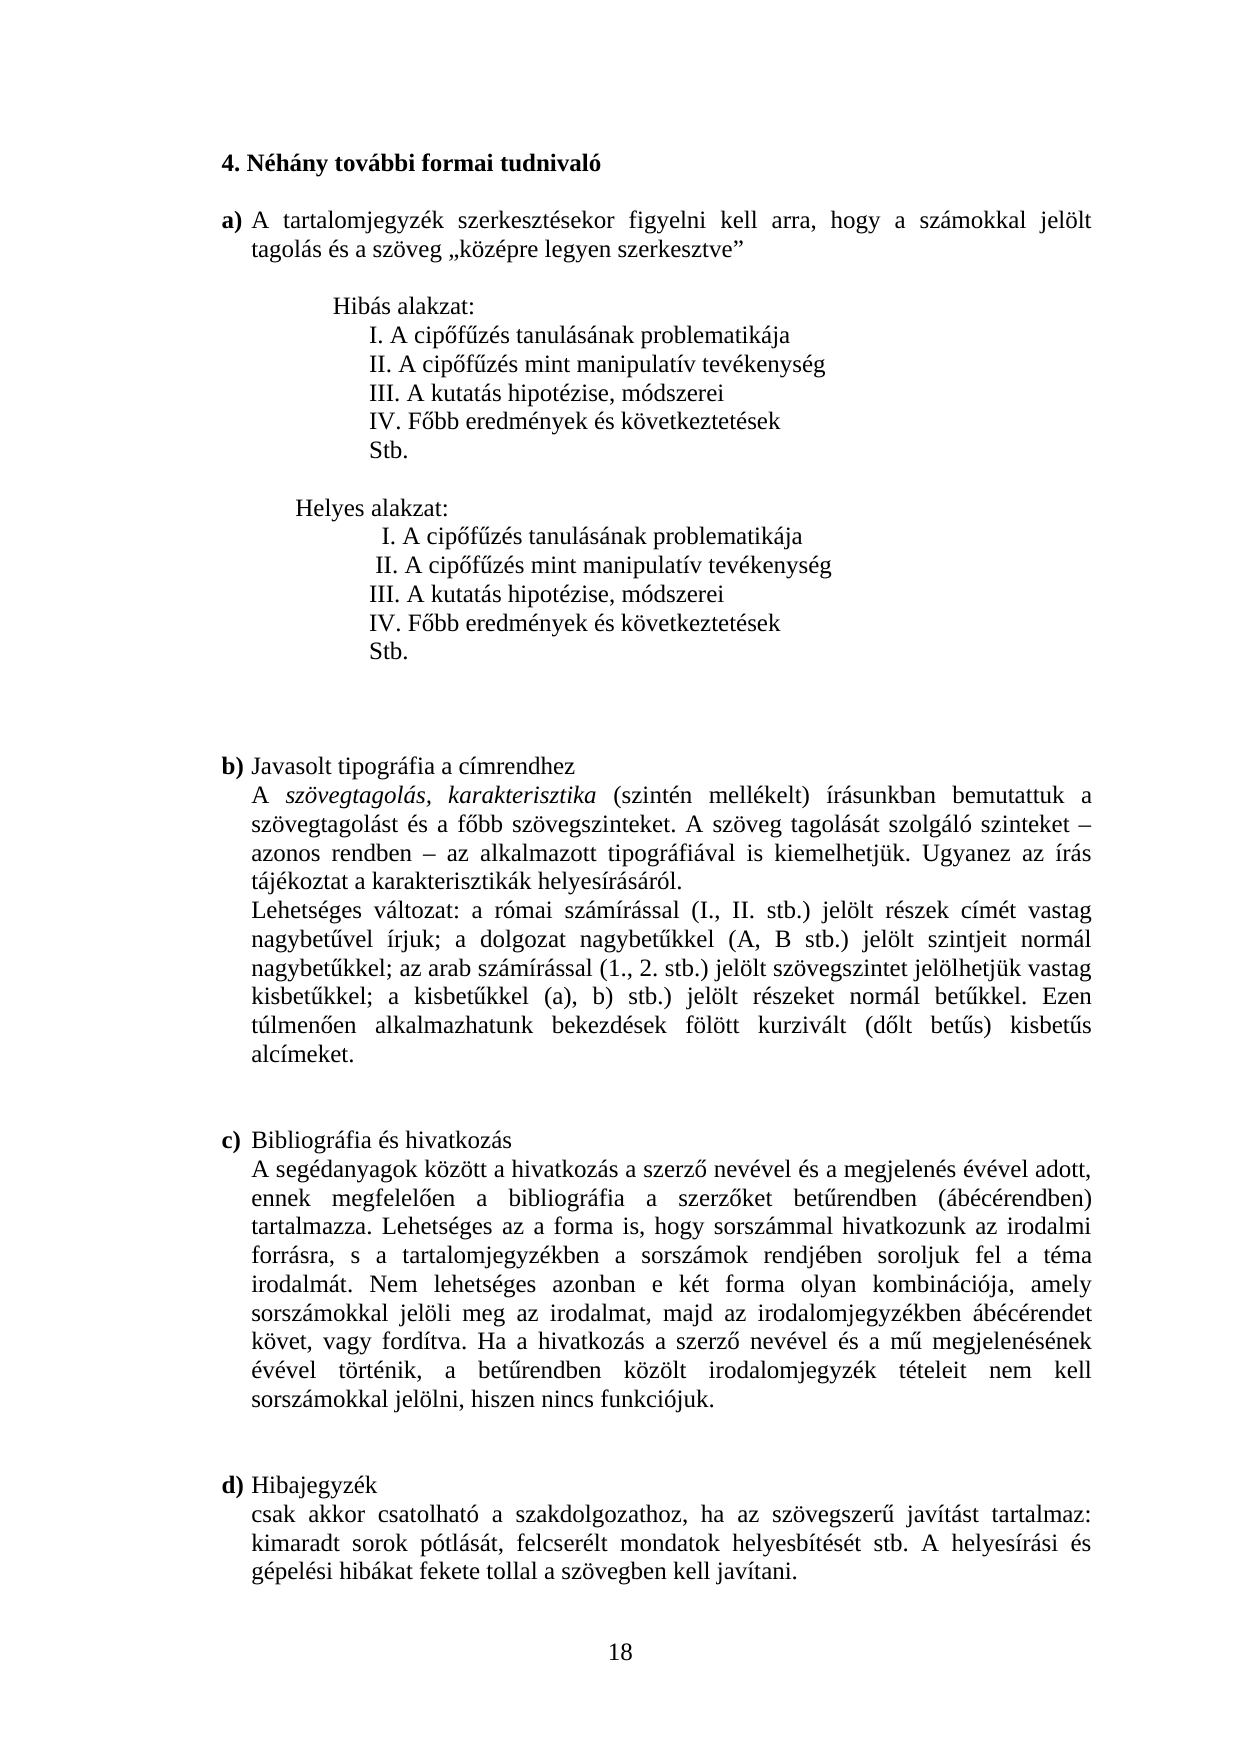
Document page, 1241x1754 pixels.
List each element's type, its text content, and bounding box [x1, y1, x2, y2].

text III. A kutatás hipotézise, módszerei [148, 378, 1093, 406]
text A szövegtagolás, karakterisztika (szintén mellékelt) írásunkban bemutattuk a szövegtagolást és a főbb szövegszinteket. A szöveg tagolását szolgáló szinteket – azonos rendben – az alkalmazott tipográfiával is kiemelhetjük. Ugyanez az írás tájékoztat a karakterisztikák helyesírásáról. [251, 780, 1093, 895]
text I. A cipőfűzés tanulásának problematikája [148, 521, 1093, 550]
text IV. Főbb eredmények és következtetések [148, 406, 1093, 435]
text csak akkor csatolható a szakdolgozathoz, ha az szövegszerű javítást tartalmaz: kimaradt sorok pótlását, felcserélt mondatok helyesbítését stb. A helyesírási és gépelési hibákat fekete tollal a szövegben kell javítani. [251, 1499, 1093, 1585]
list Bibliográfia és hivatkozás [221, 1125, 1093, 1154]
text Stb. [148, 636, 1093, 665]
text IV. Főbb eredmények és következtetések [148, 608, 1093, 636]
text 4. Néhány további formai tudnivaló [221, 148, 1093, 176]
text II. A cipőfűzés mint manipulatív tevékenység [148, 550, 1093, 579]
text Helyes alakzat: [148, 493, 1093, 521]
text II. A cipőfűzés mint manipulatív tevékenység [148, 349, 1093, 378]
list A tartalomjegyzék szerkesztésekor figyelni kell arra, hogy a számokkal jelölt tagolás és a szöveg „középre legyen szerkesztve” [221, 205, 1093, 263]
text Lehetséges változat: a római számírással (I., II. stb.) jelölt részek címét vastag nagybetűvel írjuk; a dolgozat nagybetűkkel (A, B stb.) jelölt szintjeit normál nagybetűkkel; az arab számírással (1., 2. stb.) jelölt szövegszintet jelölhetjük vastag kisbetűkkel; a kisbetűkkel (a), b) stb.) jelölt részeket normál betűkkel. Ezen túlmenően alkalmazhatunk bekezdések fölött kurzivált (dőlt betűs) kisbetűs alcímeket. [251, 895, 1093, 1068]
text I. A cipőfűzés tanulásának problematikája [148, 320, 1093, 349]
list Javasolt tipográfia a címrendhez [221, 751, 1093, 780]
text III. A kutatás hipotézise, módszerei [148, 579, 1093, 608]
text Stb. [148, 435, 1093, 464]
text A segédanyagok között a hivatkozás a szerző nevével és a megjelenés évével adott, ennek megfelelően a bibliográfia a szerzőket betűrendben (ábécérendben) tartalmazza. Lehetséges az a forma is, hogy sorszámmal hivatkozunk az irodalmi forrásra, s a tartalomjegyzékben a sorszámok rendjében soroljuk fel a téma irodalmát. Nem lehetséges azonban e két forma olyan kombinációja, amely sorszámokkal jelöli meg az irodalmat, majd az irodalomjegyzékben ábécérendet követ, vagy fordítva. Ha a hivatkozás a szerző nevével és a mű megjelenésének évével történik, a betűrendben közölt irodalomjegyzék tételeit nem kell sorszámokkal jelölni, hiszen nincs funkciójuk. [251, 1154, 1093, 1413]
text Hibás alakzat: [333, 291, 1093, 320]
list Hibajegyzék [221, 1470, 1093, 1499]
